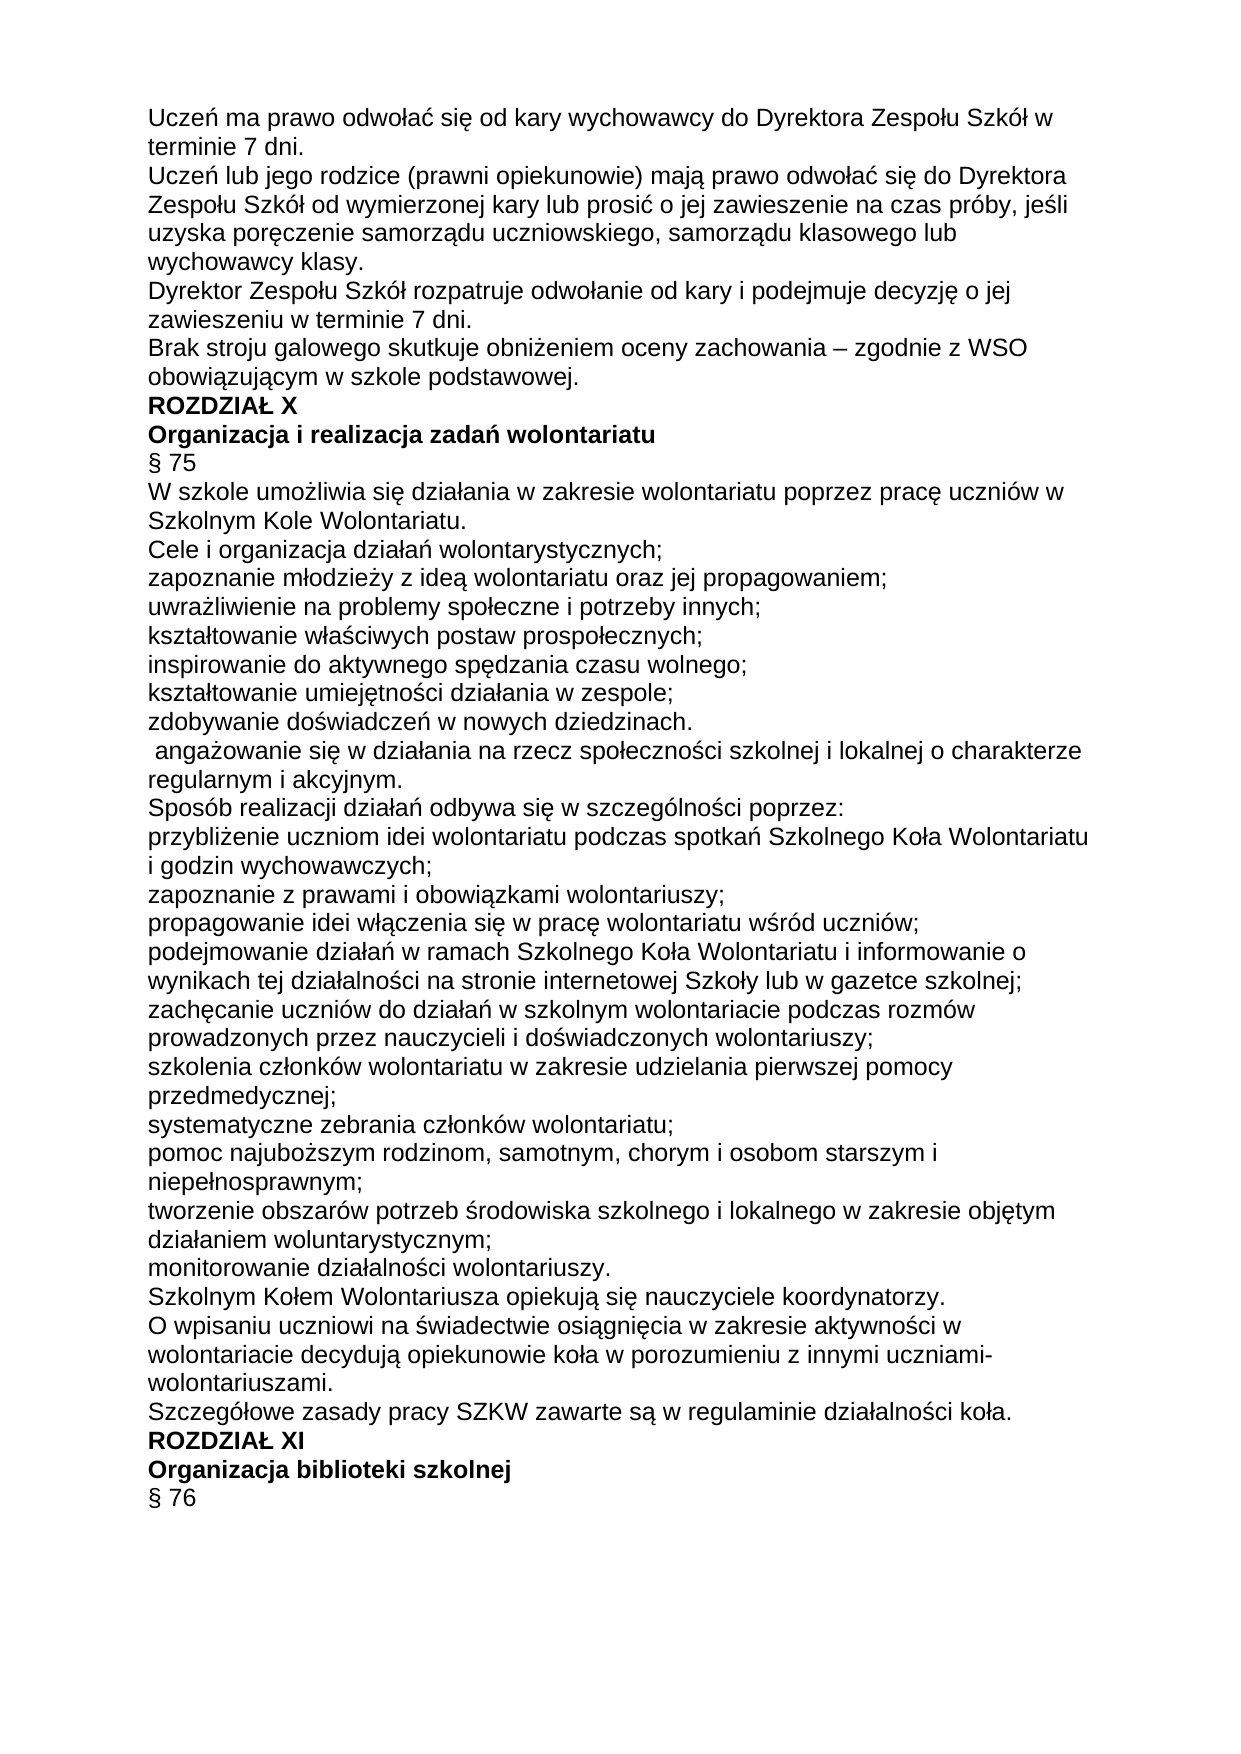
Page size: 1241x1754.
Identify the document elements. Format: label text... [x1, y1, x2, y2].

text Szkolnym Kołem Wolontariusza opiekują się nauczyciele koordynatorzy. [148, 1282, 1093, 1311]
text ROZDZIAŁ X [148, 391, 1093, 420]
text zdobywanie doświadczeń w nowych dziedzinach. [148, 707, 1093, 736]
text zapoznanie młodzieży z ideą wolontariatu oraz jej propagowaniem; [148, 563, 1093, 592]
text podejmowanie działań w ramach Szkolnego Koła Wolontariatu i informowanie o wynikach tej działalności na stronie internetowej Szkoły lub w gazetce szkolnej; [148, 937, 1093, 995]
text Organizacja i realizacja zadań wolontariatu [148, 420, 1093, 448]
text Brak stroju galowego skutkuje obniżeniem oceny zachowania – zgodnie z WSO obowiązującym w szkole podstawowej. [148, 333, 1093, 391]
text Organizacja biblioteki szkolnej [148, 1455, 1093, 1483]
text ROZDZIAŁ XI [148, 1426, 1093, 1455]
text tworzenie obszarów potrzeb środowiska szkolnego i lokalnego w zakresie objętym działaniem woluntarystycznym; [148, 1196, 1093, 1253]
text Cele i organizacja działań wolontarystycznych; [148, 535, 1093, 563]
text uwrażliwienie na problemy społeczne i potrzeby innych; [148, 592, 1093, 621]
text Szczegółowe zasady pracy SZKW zawarte są w regulaminie działalności koła. [148, 1397, 1093, 1426]
text zachęcanie uczniów do działań w szkolnym wolontariacie podczas rozmów prowadzonych przez nauczycieli i doświadczonych wolontariuszy; [148, 995, 1093, 1052]
text Dyrektor Zespołu Szkół rozpatruje odwołanie od kary i podejmuje decyzję o jej zawieszeniu w terminie 7 dni. [148, 276, 1093, 333]
text pomoc najuboższym rodzinom, samotnym, chorym i osobom starszym i niepełnosprawnym; [148, 1138, 1093, 1196]
text W szkole umożliwia się działania w zakresie wolontariatu poprzez pracę uczniów w Szkolnym Kole Wolontariatu. [148, 477, 1093, 535]
text § 76 [148, 1483, 1093, 1512]
text § 75 [148, 448, 1093, 477]
text Uczeń ma prawo odwołać się od kary wychowawcy do Dyrektora Zespołu Szkół w terminie 7 dni. [148, 103, 1093, 161]
text O wpisaniu uczniowi na świadectwie osiągnięcia w zakresie aktywności w wolontariacie decydują opiekunowie koła w porozumieniu z innymi uczniami- wolontariuszami. [148, 1311, 1093, 1397]
text Uczeń lub jego rodzice (prawni opiekunowie) mają prawo odwołać się do Dyrektora Zespołu Szkół od wymierzonej kary lub prosić o jej zawieszenie na czas próby, jeśli uzyska poręczenie samorządu uczniowskiego, samorządu klasowego lub wychowawcy klasy. [148, 161, 1093, 276]
text kształtowanie umiejętności działania w zespole; [148, 678, 1093, 707]
text zapoznanie z prawami i obowiązkami wolontariuszy; [148, 880, 1093, 908]
text Sposób realizacji działań odbywa się w szczególności poprzez: [148, 793, 1093, 822]
text angażowanie się w działania na rzecz społeczności szkolnej i lokalnej o charakterze regularnym i akcyjnym. [148, 736, 1093, 793]
text monitorowanie działalności wolontariuszy. [148, 1253, 1093, 1282]
text szkolenia członków wolontariatu w zakresie udzielania pierwszej pomocy przedmedycznej; [148, 1052, 1093, 1110]
text kształtowanie właściwych postaw prospołecznych; [148, 621, 1093, 650]
text przybliżenie uczniom idei wolontariatu podczas spotkań Szkolnego Koła Wolontariatu i godzin wychowawczych; [148, 822, 1093, 880]
text propagowanie idei włączenia się w pracę wolontariatu wśród uczniów; [148, 908, 1093, 937]
text inspirowanie do aktywnego spędzania czasu wolnego; [148, 650, 1093, 678]
text systematyczne zebrania członków wolontariatu; [148, 1110, 1093, 1138]
